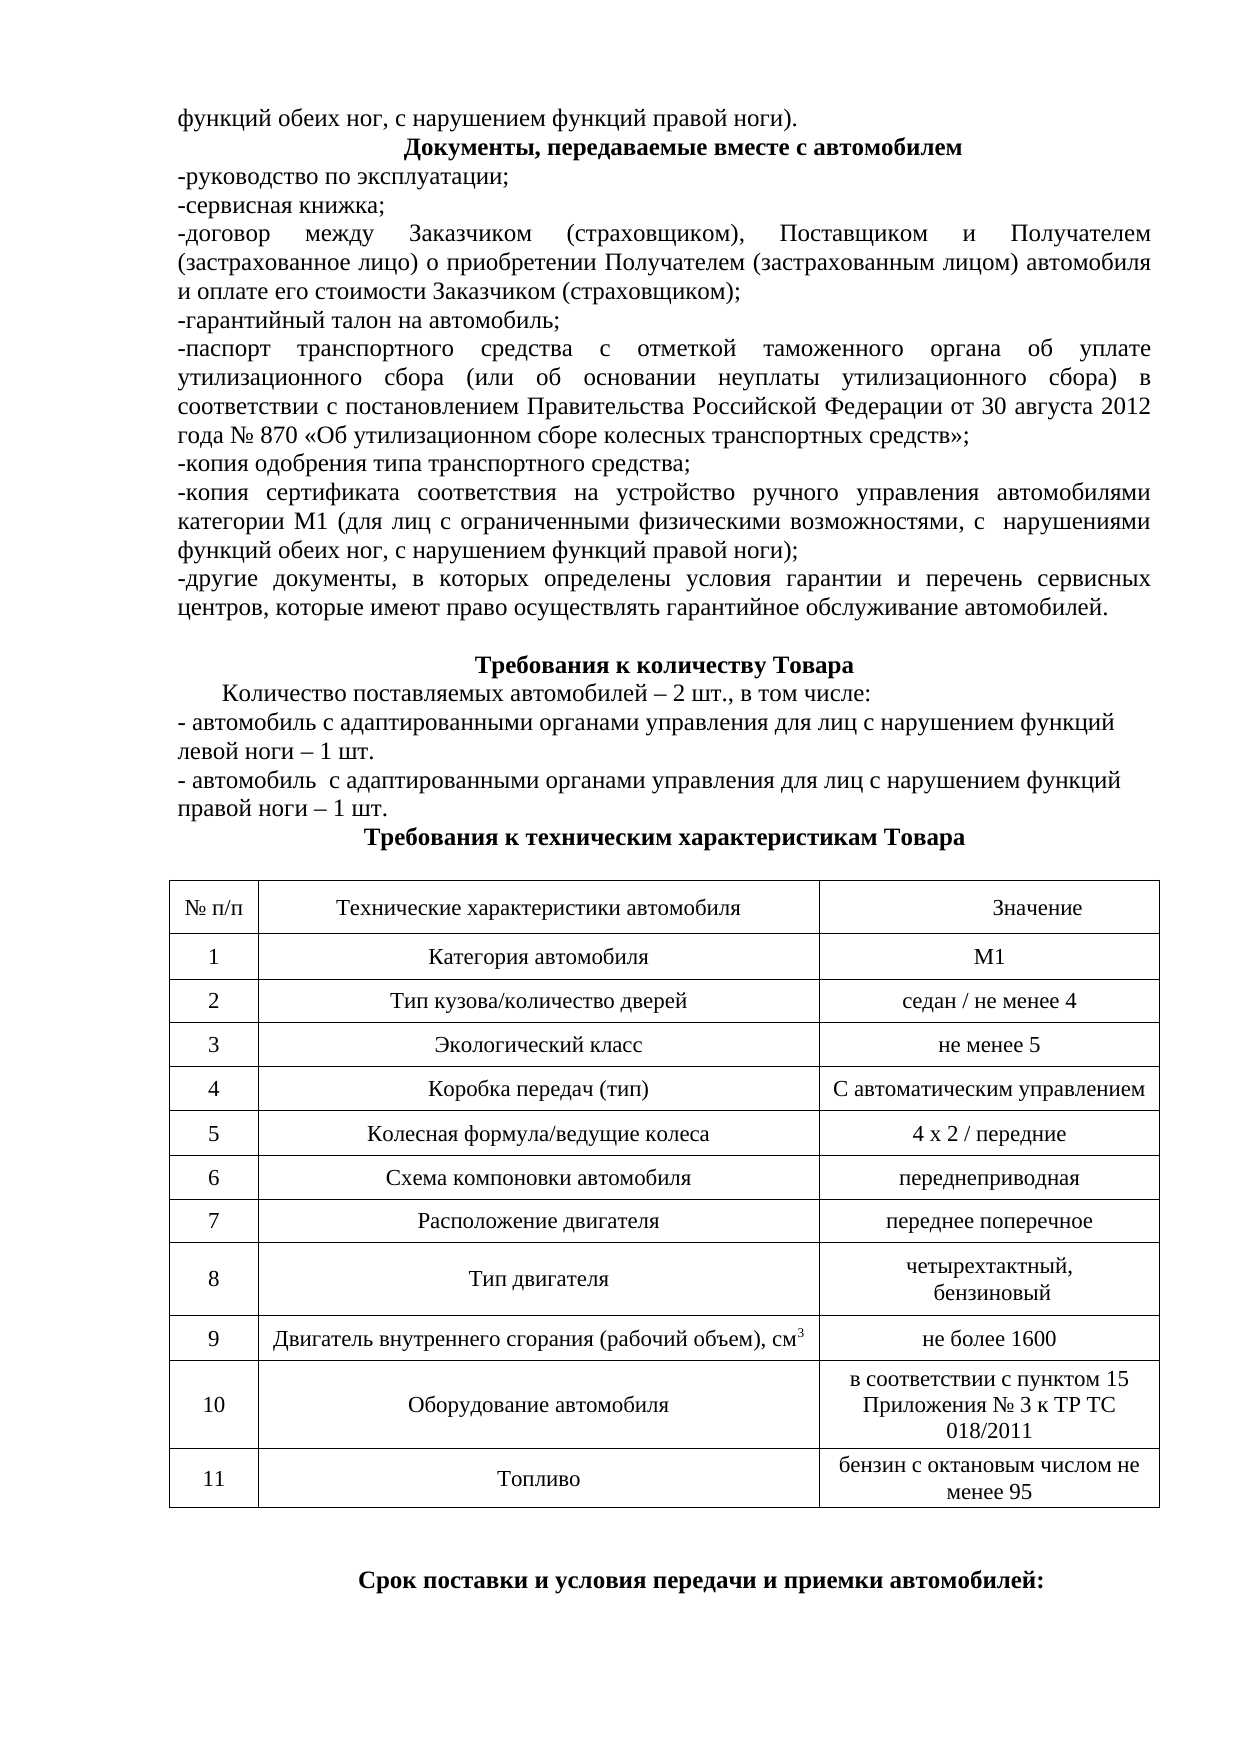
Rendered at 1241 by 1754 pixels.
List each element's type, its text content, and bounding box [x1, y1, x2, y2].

table_cell Двигатель внутреннего сгорания (рабочий объем), см3 [259, 1316, 819, 1360]
table_cell 7 [170, 1200, 258, 1242]
table_cell седан / не менее 4 [820, 980, 1159, 1022]
table_header Значение [820, 881, 1159, 933]
table_cell переднее поперечное [820, 1200, 1159, 1242]
table_cell Экологический класс [259, 1023, 819, 1066]
text -руководство по эксплуатации; [177, 161, 1152, 190]
table_cell не более 1600 [820, 1316, 1159, 1360]
table_cell четырехтактный, бензиновый [820, 1243, 1159, 1315]
table_cell бензин с октановым числом не менее 95 [820, 1449, 1159, 1507]
table_cell 11 [170, 1449, 258, 1507]
text -копия сертификата соответствия на устройство ручного управления автомобилями категории М1 (для лиц с ограниченными физическими возможностями, с нарушениями функций обеих ног, с нарушением функций правой ноги); [177, 477, 1152, 563]
text Требования к количеству Товара [177, 650, 1152, 678]
text -сервисная книжка; [177, 190, 1152, 218]
text - автомобиль с адаптированными органами управления для лиц с нарушением функций правой ноги – 1 шт. [177, 765, 1152, 822]
table_cell М1 [820, 934, 1159, 978]
table_cell 8 [170, 1243, 258, 1315]
text Количество поставляемых автомобилей – 2 шт., в том числе: [177, 678, 1152, 707]
text -другие документы, в которых определены условия гарантии и перечень сервисных центров, которые имеют право осуществлять гарантийное обслуживание автомобилей. [177, 563, 1152, 621]
table_cell не менее 5 [820, 1023, 1159, 1066]
table_header Технические характеристики автомобиля [259, 881, 819, 933]
table_cell 5 [170, 1111, 258, 1155]
table_cell 4 [170, 1067, 258, 1110]
text -копия одобрения типа транспортного средства; [177, 448, 1152, 477]
table_cell С автоматическим управлением [820, 1067, 1159, 1110]
table_cell 10 [170, 1361, 258, 1448]
table_cell переднеприводная [820, 1156, 1159, 1198]
table_cell Коробка передач (тип) [259, 1067, 819, 1110]
table_cell 6 [170, 1156, 258, 1198]
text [177, 103, 1152, 132]
text Документы, передаваемые вместе с автомобилем [215, 132, 1152, 161]
table_cell 9 [170, 1316, 258, 1360]
text Требования к техническим характеристикам Товара [177, 822, 1152, 851]
table_cell Оборудование автомобиля [259, 1361, 819, 1448]
table_cell 1 [170, 934, 258, 978]
table_cell в соответствии с пунктом 15 Приложения № 3 к ТР ТС 018/2011 [820, 1361, 1159, 1448]
table_cell Колесная формула/ведущие колеса [259, 1111, 819, 1155]
table_cell Топливо [259, 1449, 819, 1507]
text -гарантийный талон на автомобиль; [177, 305, 1152, 333]
table_cell Тип двигателя [259, 1243, 819, 1315]
table_cell Тип кузова/количество дверей [259, 980, 819, 1022]
table_cell 4 х 2 / передние [820, 1111, 1159, 1155]
text -паспорт транспортного средства с отметкой таможенного органа об уплате утилизационного сбора (или об основании неуплаты утилизационного сбора) в соответствии с постановлением Правительства Российской Федерации от 30 августа 2012 года № 870 «Об утилизационном сборе колесных транспортных средств»; [177, 333, 1152, 448]
text Срок поставки и условия передачи и приемки автомобилей: [177, 1565, 1152, 1594]
table_cell Схема компоновки автомобиля [259, 1156, 819, 1198]
table_cell Категория автомобиля [259, 934, 819, 978]
text - автомобиль с адаптированными органами управления для лиц с нарушением функций левой ноги – 1 шт. [177, 707, 1152, 765]
table_cell 2 [170, 980, 258, 1022]
table_header № п/п [170, 881, 258, 933]
table_cell Расположение двигателя [259, 1200, 819, 1242]
text -договор между Заказчиком (страховщиком), Поставщиком и Получателем (застрахованное лицо) о приобретении Получателем (застрахованным лицом) автомобиля и оплате его стоимости Заказчиком (страховщиком); [177, 218, 1152, 305]
table_cell 3 [170, 1023, 258, 1066]
